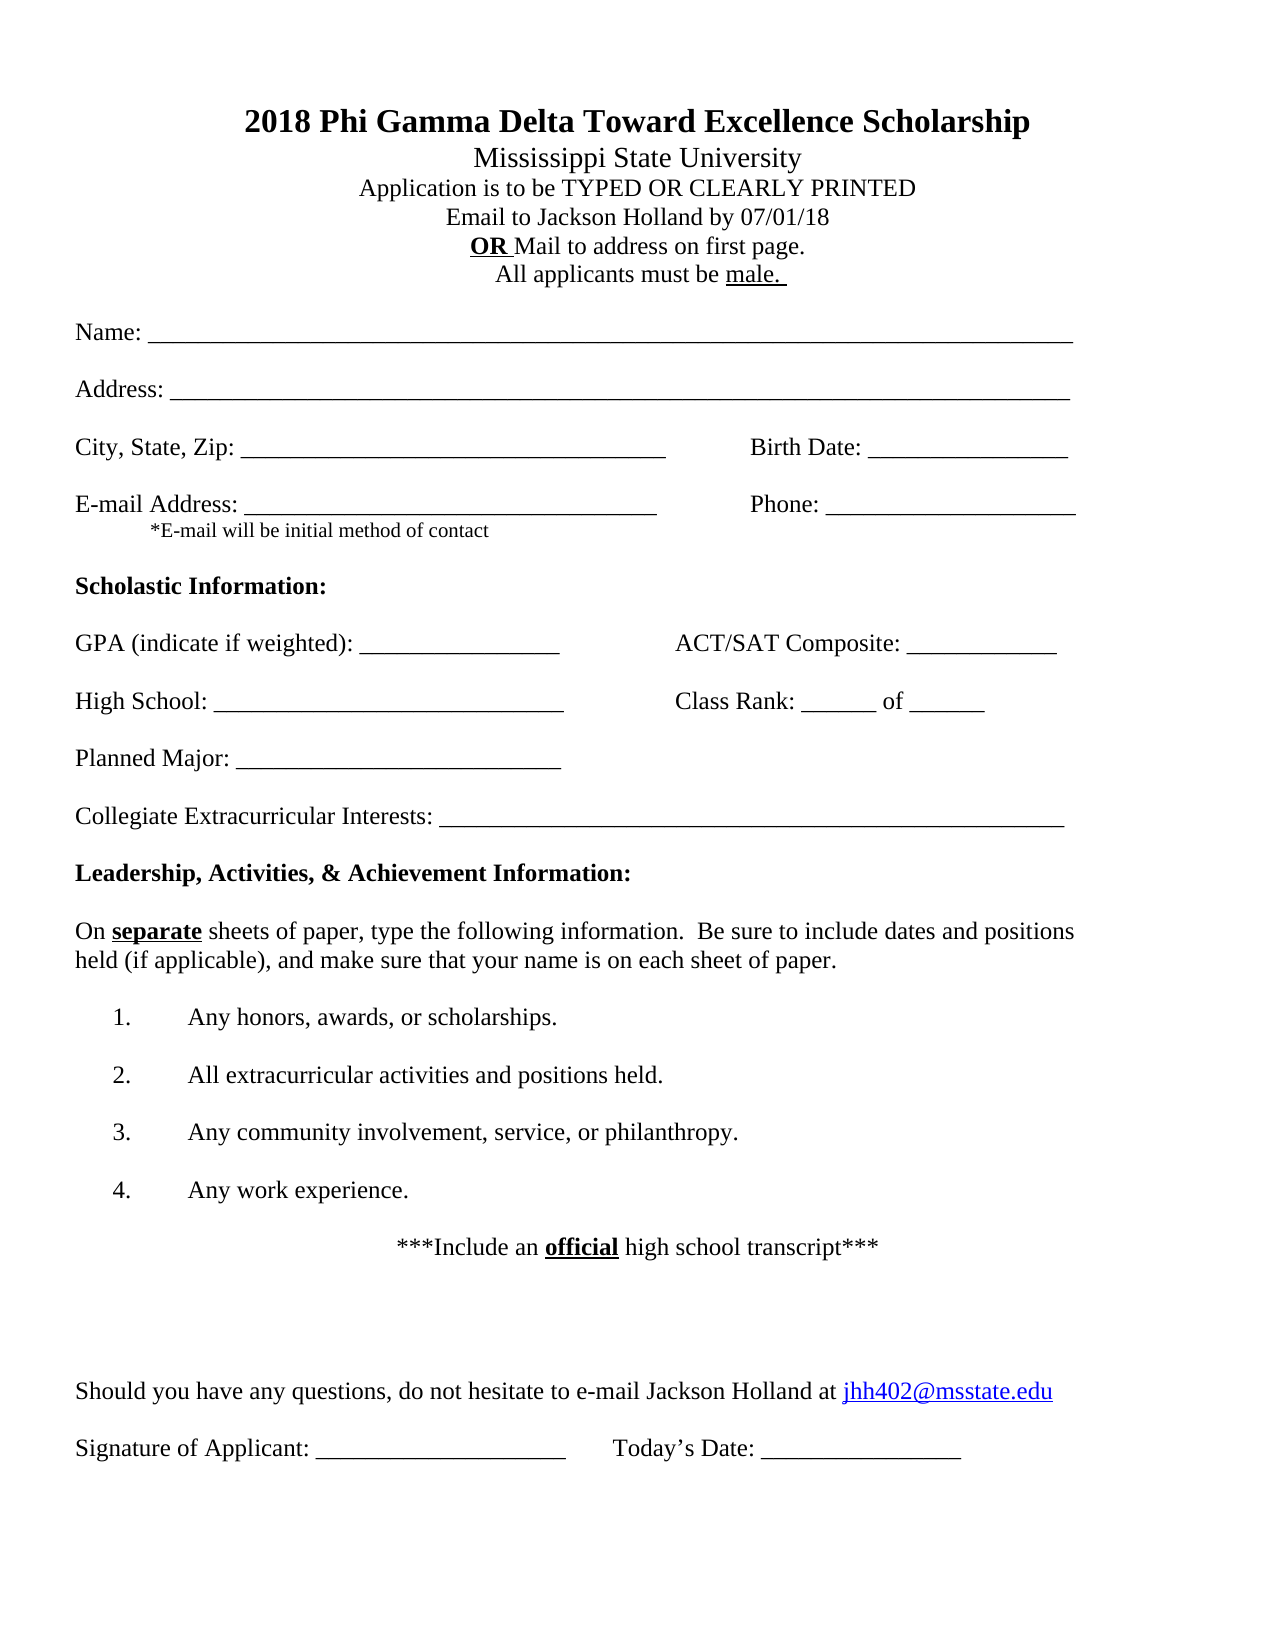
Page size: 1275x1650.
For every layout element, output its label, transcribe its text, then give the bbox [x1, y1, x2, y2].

list Any honors, awards, or scholarships. [112, 1002, 1200, 1031]
text held (if applicable), and make sure that your name is on each sheet of paper. [75, 945, 1200, 973]
text E-mail Address: _________________________________ Phone: ____________________ [75, 489, 1200, 518]
text 2018 Phi Gamma Delta Toward Excellence Scholarship [75, 101, 1200, 140]
text ***Include an official high school transcript*** [75, 1232, 1200, 1261]
subtitle Mississippi State University [75, 140, 1200, 173]
text City, State, Zip: __________________________________ Birth Date: ________________ [75, 432, 1200, 461]
text Planned Major: __________________________ [75, 743, 1200, 772]
text All applicants must be male. [75, 259, 1200, 288]
text High School: ____________________________ Class Rank: ______ of ______ [75, 686, 1200, 715]
text Should you have any questions, do not hesitate to e-mail Jackson Holland at jhh402@msstate.edu [75, 1376, 1200, 1405]
text OR Mail to address on first page. [75, 231, 1200, 259]
text GPA (indicate if weighted): ________________ ACT/SAT Composite: ____________ [75, 628, 1200, 657]
text *E-mail will be initial method of contact [75, 518, 1200, 542]
list Any work experience. [112, 1175, 1200, 1203]
text Application is to be TYPED OR CLEARLY PRINTED Email to Jackson Holland by 07/01/18 [75, 173, 1200, 231]
text Collegiate Extracurricular Interests: __________________________________________________ [75, 801, 1200, 830]
text Signature of Applicant: ____________________ Today’s Date: ________________ [75, 1433, 1200, 1462]
list Any community involvement, service, or philanthropy. [112, 1117, 1200, 1146]
list All extracurricular activities and positions held. [112, 1060, 1200, 1088]
text Scholastic Information: [75, 571, 1200, 600]
text On separate sheets of paper, type the following information. Be sure to include dates and positions [75, 916, 1200, 945]
text Address: ________________________________________________________________________ [75, 374, 1200, 403]
text Name: __________________________________________________________________________ [75, 317, 1200, 346]
text Leadership, Activities, & Achievement Information: [75, 858, 1200, 887]
